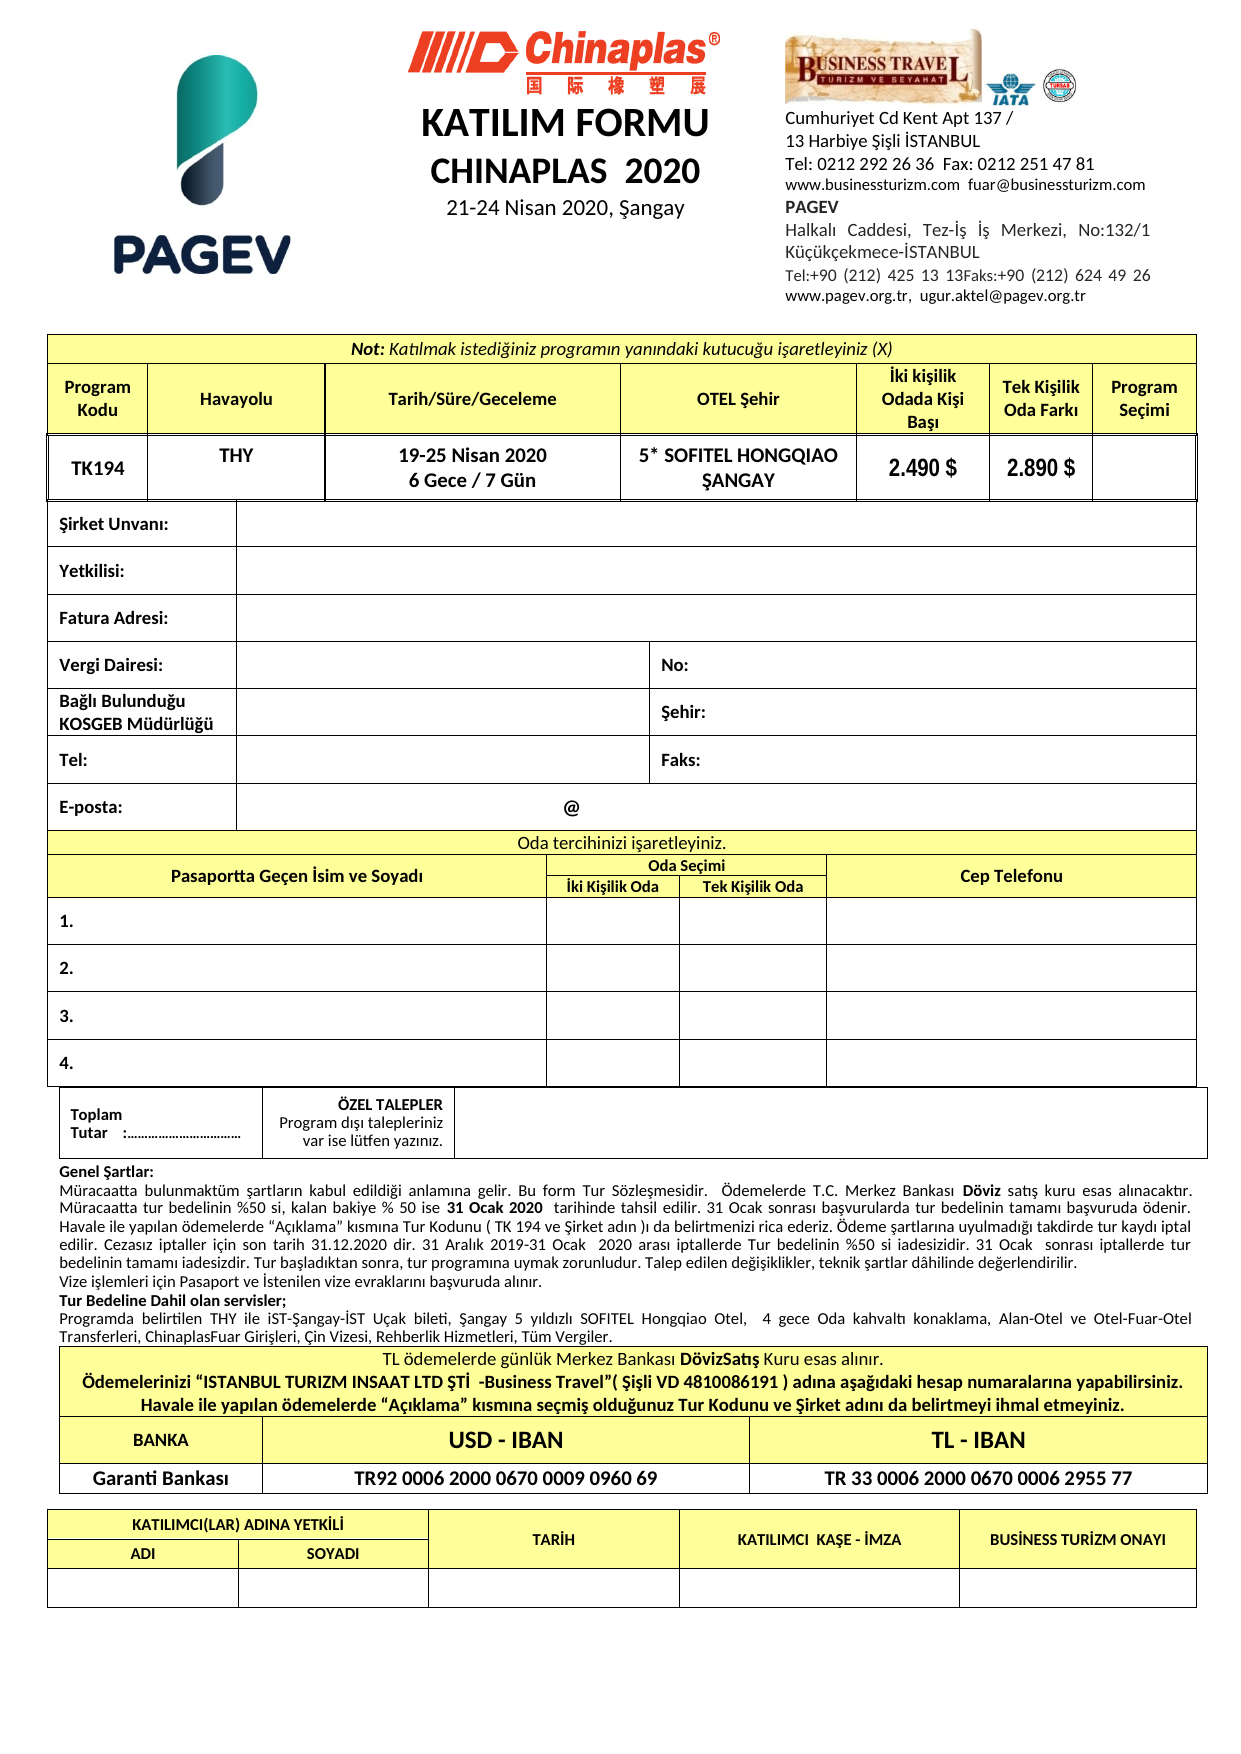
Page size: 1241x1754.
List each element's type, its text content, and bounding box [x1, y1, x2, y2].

table_cell BANKA [60, 1417, 262, 1463]
table_cell [827, 1040, 1196, 1086]
table_cell @ [237, 784, 1196, 830]
table_cell OTEL Şehir [621, 364, 856, 433]
table_cell [237, 642, 649, 688]
table_cell [827, 992, 1196, 1038]
table_cell [547, 898, 679, 944]
picture [114, 55, 291, 274]
table_cell Yetkilisi: [48, 547, 236, 593]
table_cell [960, 1569, 1196, 1607]
table_cell [547, 992, 679, 1038]
table_cell [680, 1040, 826, 1086]
table_cell 2.890 $ [990, 436, 1092, 499]
table_cell [237, 547, 1196, 593]
text Genel Şartlar: [59, 1163, 1193, 1182]
table_cell Tek Kişilik Oda Farkı [990, 364, 1092, 433]
table_header [48, 30, 357, 334]
table_header TL ödemelerde günlük Merkez Bankası DövizSatış Kuru esas alınır. Ödemelerinizi “ISTANBUL TURIZM INSAAT LTD ŞTİ -Business Travel”( Şişli VD 4810086191 ) adına aşağıdaki hesap numaralarına yapabilirsiniz. Havale ile yapılan ödemelerde “Açıklama” kısmına seçmiş olduğunuz Tur Kodunu ve Şirket adını da belirtmeyi ihmal etmeyiniz. [60, 1347, 1207, 1416]
table_cell 19-25 Nisan 2020 6 Gece / 7 Gün [326, 436, 620, 499]
table_cell Havayolu [148, 364, 324, 433]
table_cell [1093, 436, 1195, 499]
table_cell Tarih/Süre/Geceleme [326, 364, 620, 433]
table_cell [237, 689, 649, 735]
table_cell 5* SOFITEL HONGQIAO ŞANGAY [621, 436, 856, 499]
table_cell Tek Kişilik Oda [680, 876, 826, 897]
table_cell Şirket Unvanı: [48, 502, 236, 546]
table_cell TR 33 0006 2000 0670 0006 2955 77 [750, 1464, 1207, 1492]
table_cell 1. [48, 898, 546, 944]
table_cell [827, 945, 1196, 991]
table_cell [429, 1569, 679, 1607]
table_cell Program Kodu [48, 364, 147, 433]
table_cell Oda Seçimi [547, 855, 826, 875]
table_cell E-posta: [48, 784, 236, 830]
table_cell [547, 1040, 679, 1086]
table_cell [237, 736, 649, 783]
table_cell [237, 502, 1196, 546]
table_cell 2. [48, 945, 546, 991]
table_header [455, 1088, 1207, 1158]
table_cell [680, 898, 826, 944]
table_cell [680, 945, 826, 991]
table_cell TL - IBAN [750, 1417, 1207, 1463]
table_cell SOYADI [239, 1540, 428, 1568]
table_cell [680, 992, 826, 1038]
table_cell TK194 [49, 436, 147, 499]
table_cell 4. [48, 1040, 546, 1086]
table_cell Faks: [650, 736, 1196, 783]
table_cell [680, 1569, 959, 1607]
table_cell [237, 595, 1196, 641]
table_cell [827, 898, 1196, 944]
table_header Toplam Tutar :…………………………… [60, 1088, 262, 1158]
text Programda belirtilen THY ile iST-Şangay-İST Uçak bileti, Şangay 5 yıldızlı SOFITEL Hongqiao Otel, 4 gece Oda kahvaltı konaklama, Alan-Otel ve Otel-Fuar-Otel Transferleri, ChinaplasFuar Girişleri, Çin Vizesi, Rehberlik Hizmetleri, Tüm Vergiler. [59, 1309, 1193, 1346]
table_header KATILIM FORMU CHINAPLAS 2020 21-24 Nisan 2020, Şangay [357, 30, 774, 334]
table_cell Vergi Dairesi: [48, 642, 236, 688]
text Tur Bedeline Dahil olan servisler; [59, 1291, 1193, 1309]
table_cell İki kişilik Odada Kişi Başı [857, 364, 989, 433]
table_cell USD - IBAN [263, 1417, 749, 1463]
table_header ÖZEL TALEPLER Program dışı talepleriniz var ise lütfen yazınız. [263, 1088, 454, 1158]
table_cell Oda tercihinizi işaretleyiniz. [48, 831, 1196, 854]
table_cell TR92 0006 2000 0670 0009 0960 69 [263, 1464, 749, 1492]
table_cell THY [148, 436, 324, 499]
table_cell Not: Katılmak istediğiniz programın yanındaki kutucuğu işaretleyiniz (X) [48, 335, 1196, 363]
table_cell [48, 1569, 238, 1607]
table_cell Cep Telefonu [827, 855, 1196, 897]
table_cell [547, 945, 679, 991]
table_cell 3. [48, 992, 546, 1038]
table_cell Fatura Adresi: [48, 595, 236, 641]
table_cell Program Seçimi [1093, 364, 1196, 433]
table_cell ADI [48, 1540, 238, 1568]
table_cell Pasaportta Geçen İsim ve Soyadı [48, 855, 546, 897]
table_cell Garanti Bankası [60, 1464, 262, 1492]
table_header TARİH [429, 1510, 679, 1568]
table_cell Şehir: [650, 689, 1196, 735]
picture [785, 29, 1080, 106]
text Vize işlemleri için Pasaport ve İstenilen vize evraklarını başvuruda alınır. [59, 1273, 1193, 1291]
table_cell Tel: [48, 736, 236, 783]
table_cell Bağlı Bulunduğu KOSGEB Müdürlüğü [48, 689, 236, 735]
table_cell İki Kişilik Oda [547, 876, 679, 897]
table_header Cumhuriyet Cd Kent Apt 137 / 13 Harbiye Şişli İSTANBUL Tel: 0212 292 26 36 Fax: 0212 251 47 81 www.businessturizm.com fuar@businessturizm.com PAGEV Halkalı Caddesi, Tez-İş İş Merkezi, No:132/1 Küçükçekmece-İSTANBUL Tel:+90 (212) 425 13 13Faks:+90 (212) 624 49 26 www.pagev.org.tr, ugur.aktel@pagev.org.tr [774, 30, 1162, 334]
text Müracaatta bulunmaktüm şartların kabul edildiği anlamına gelir. Bu form Tur Sözleşmesidir. Ödemelerde T.C. Merkez Bankası Döviz satış kuru esas alınacaktır. Müracaatta tur bedelinin %50 si, kalan bakiye % 50 ise 31 Ocak 2020 tarihinde tahsil edilir. 31 Ocak sonrası başvurularda tur bedelinin tamamı başvuruda ödenir. Havale ile yapılan ödemelerde “Açıklama” kısmına Tur Kodunu ( TK 194 ve Şirket adın )ı da belirtmenizi rica ederiz. Ödeme şartlarına uyulmadığı takdirde tur kaydı iptal edilir. Cezasız iptaller için son tarih 31.12.2020 dir. 31 Aralık 2019-31 Ocak 2020 arası iptallerde Tur bedelinin %50 si iadesizidir. 31 Ocak sonrası iptallerde tur bedelinin tamamı iadesizdir. Tur başladıktan sonra, tur programına uymak zorunludur. Talep edilen değişiklikler, teknik şartlar dâhilinde değerlendirilir. [59, 1182, 1193, 1273]
table_cell [239, 1569, 428, 1607]
table_header KATILIMCI(LAR) ADINA YETKİLİ [48, 1510, 428, 1538]
table_header KATILIMCI KAŞE - İMZA [680, 1510, 959, 1568]
table_cell No: [650, 642, 1196, 688]
table_cell 2.490 $ [857, 436, 989, 499]
table_header BUSİNESS TURİZM ONAYI [960, 1510, 1196, 1568]
